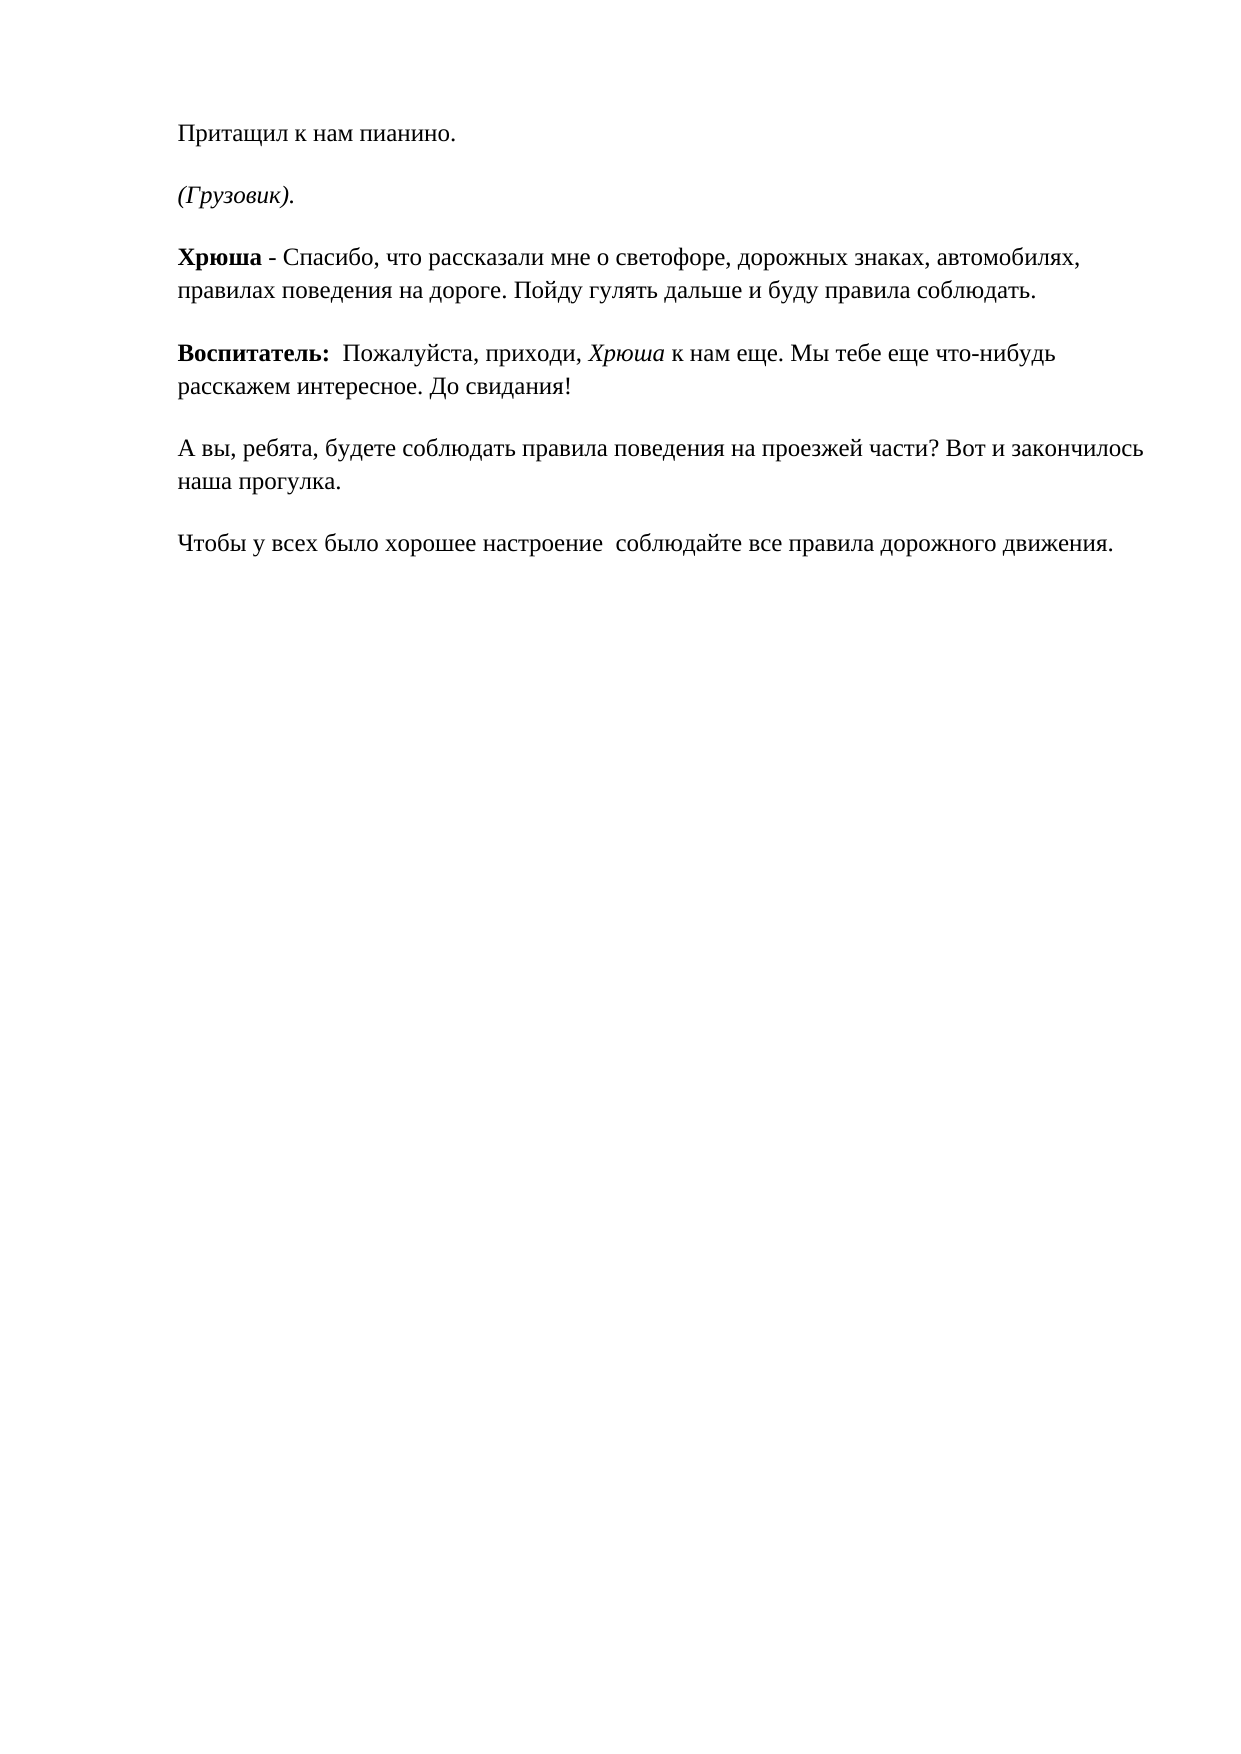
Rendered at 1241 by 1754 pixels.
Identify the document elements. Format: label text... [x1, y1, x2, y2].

text (Грузовик). [177, 180, 1152, 209]
text Притащил к нам пианино. [177, 118, 1152, 147]
text А вы, ребята, будете соблюдать правила поведения на проезжей части? Вот и закончилось наша прогулка. [177, 433, 1152, 495]
text Воспитатель: Пожалуйста, приходи, Хрюша к нам еще. Мы тебе еще что-нибудь расскажем интересное. До свидания! [177, 338, 1152, 399]
text Хрюша - Спасибо, что рассказали мне о светофоре, дорожных знаках, автомобилях, правилах поведения на дороге. Пойду гулять дальше и буду правила соблюдать. [177, 242, 1152, 304]
text Чтобы у всех было хорошее настроение соблюдайте все правила дорожного движения. [177, 528, 1152, 557]
